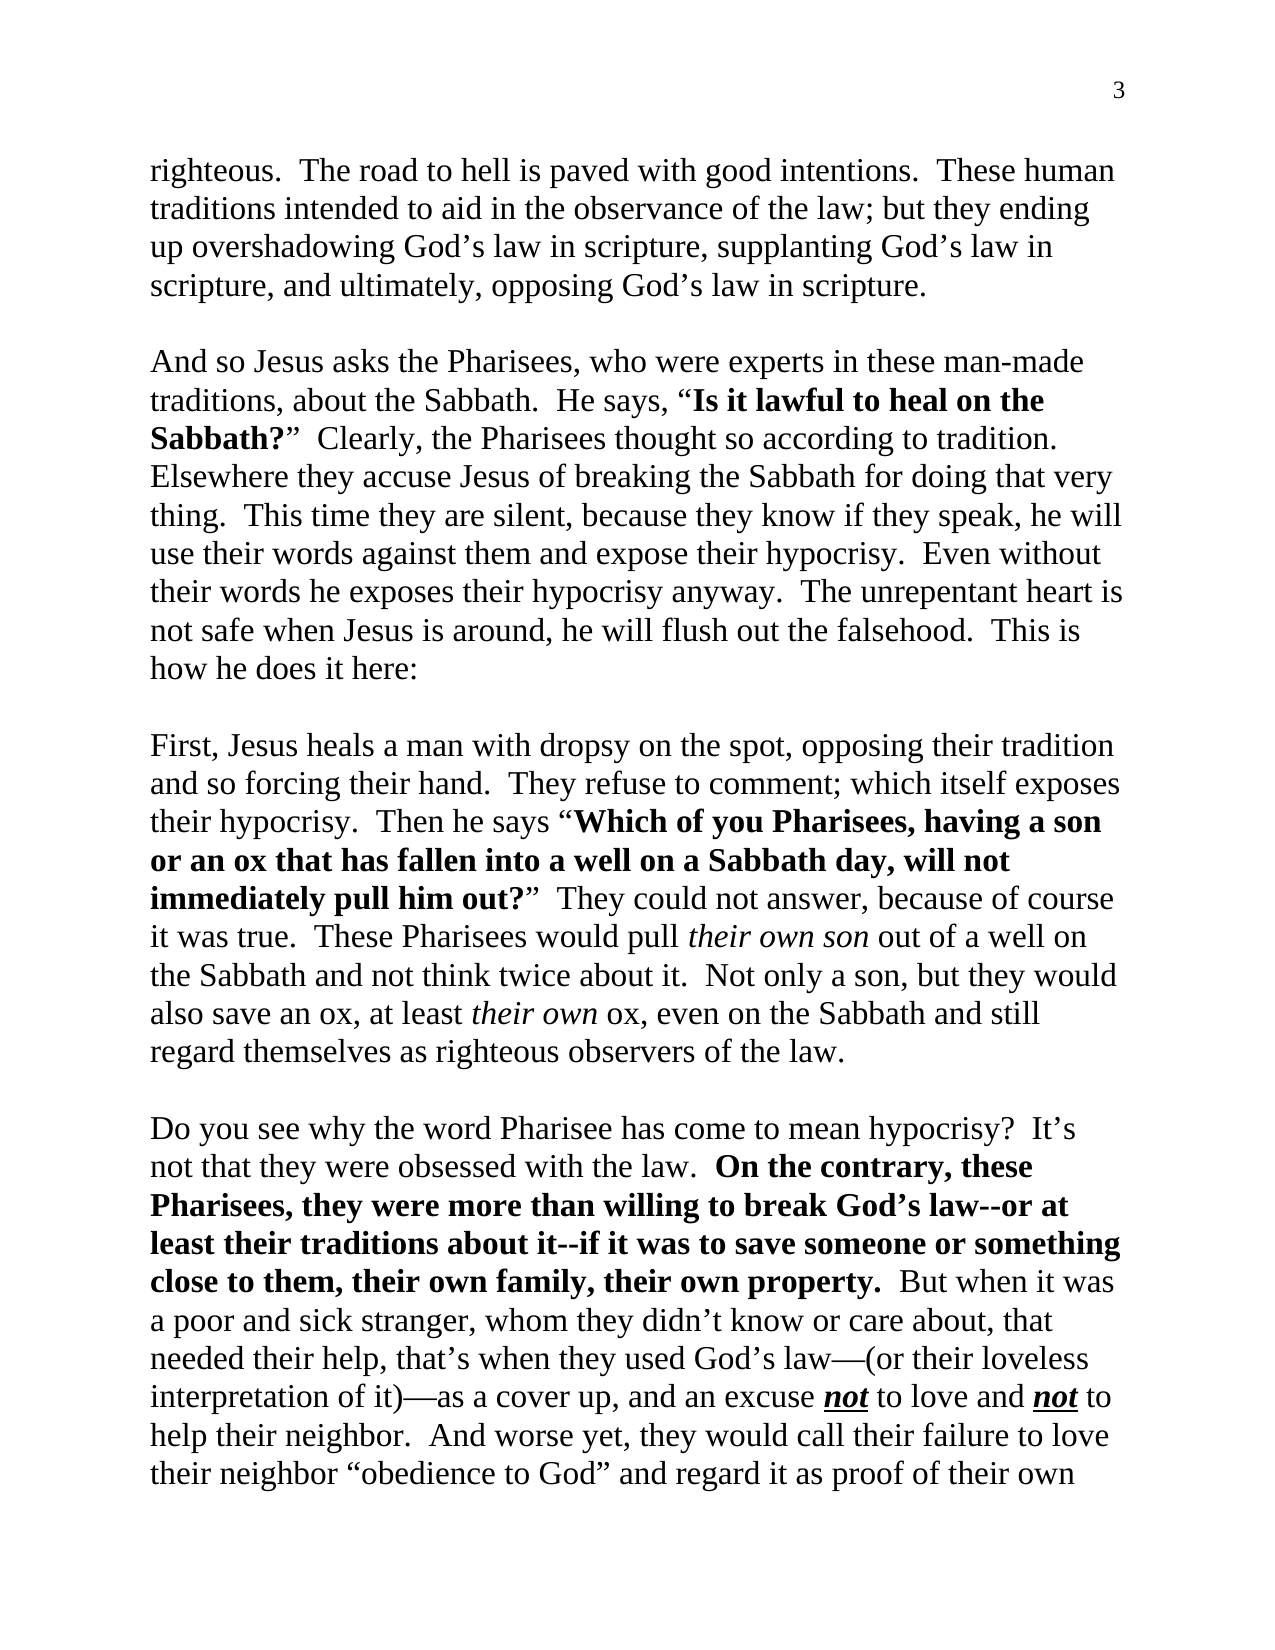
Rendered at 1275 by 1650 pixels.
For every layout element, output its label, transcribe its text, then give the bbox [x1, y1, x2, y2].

text First, Jesus heals a man with dropsy on the spot, opposing their tradition and so forcing their hand. They refuse to comment; which itself exposes their hypocrisy. Then he says “Which of you Pharisees, having a son or an ox that has fallen into a well on a Sabbath day, will not immediately pull him out?” They could not answer, because of course it was true. These Pharisees would pull their own son out of a well on the Sabbath and not think twice about it. Not only a son, but they would also save an ox, at least their own ox, even on the Sabbath and still regard themselves as righteous observers of the law. [150, 725, 1125, 1070]
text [150, 1108, 1125, 1492]
text And so Jesus asks the Pharisees, who were experts in these man-made traditions, about the Sabbath. He says, “Is it lawful to heal on the Sabbath?” Clearly, the Pharisees thought so according to tradition. Elsewhere they accuse Jesus of breaking the Sabbath for doing that very thing. This time they are silent, because they know if they speak, he will use their words against them and expose their hypocrisy. Even without their words he exposes their hypocrisy anyway. The unrepentant heart is not safe when Jesus is around, he will flush out the falsehood. This is how he does it here: [150, 342, 1125, 687]
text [150, 150, 1125, 303]
